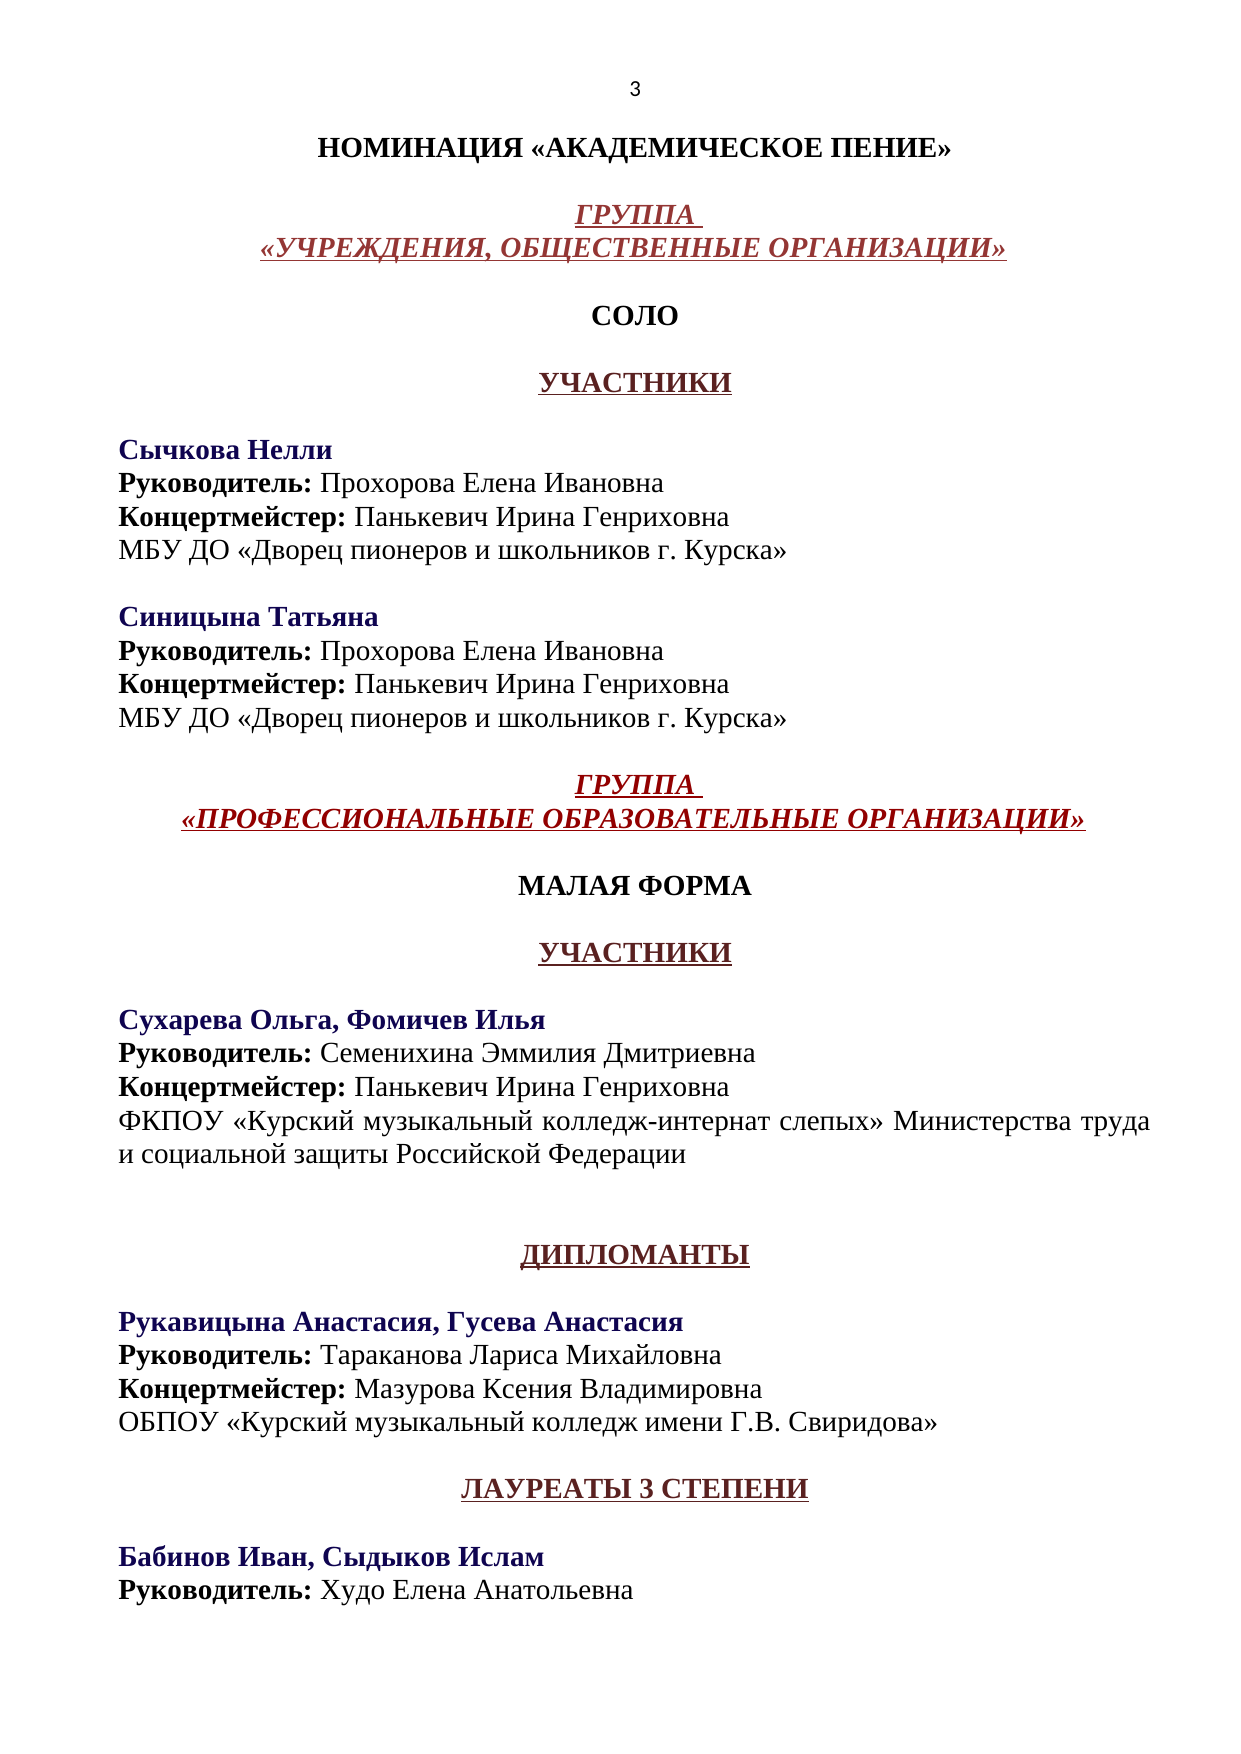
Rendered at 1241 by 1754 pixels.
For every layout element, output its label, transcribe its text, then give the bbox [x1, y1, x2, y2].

text ОБПОУ «Курский музыкальный колледж имени Г.В. Свиридова» [118, 1404, 1152, 1438]
text НОМИНАЦИЯ «АКАДЕМИЧЕСКОЕ ПЕНИЕ» [118, 130, 1152, 163]
text Концертмейстер: Панькевич Ирина Генриховна [118, 667, 1152, 700]
text ФКПОУ «Курский музыкальный колледж-интернат слепых» Министерства труда и социальной защиты Российской Федерации [118, 1103, 1152, 1170]
text Руководитель: Прохорова Елена Ивановна [118, 633, 1152, 667]
text Руководитель: Прохорова Елена Ивановна [118, 465, 1152, 499]
text Руководитель: Тараканова Лариса Михайловна [118, 1337, 1152, 1371]
text МБУ ДО «Дворец пионеров и школьников г. Курска» [118, 532, 1152, 566]
text Группа [118, 767, 1152, 801]
text Рукавицына Анастасия, Гусева Анастасия [118, 1304, 1152, 1337]
text Руководитель: Семенихина Эммилия Дмитриевна [118, 1036, 1152, 1069]
text ЛАУРЕАТЫ 3 СТЕПЕНИ [118, 1472, 1152, 1505]
text Сычкова Нелли [118, 432, 1152, 465]
text «УЧРЕЖДЕНИЯ, ОБЩЕСТВЕННЫЕ ОРГАНИЗАЦИИ» [118, 231, 1152, 264]
text Концертмейстер: Мазурова Ксения Владимировна [118, 1371, 1152, 1404]
text УЧАСТНИКИ [118, 935, 1152, 968]
text ДИПЛОМАНТЫ [118, 1237, 1152, 1270]
text ГРУППА [118, 197, 1152, 231]
text Синицына Татьяна [118, 599, 1152, 633]
text Концертмейстер: Панькевич Ирина Генриховна [118, 1069, 1152, 1103]
text УЧАСТНИКИ [118, 365, 1152, 398]
text Руководитель: Худо Елена Анатольевна [118, 1572, 1152, 1606]
text «Профессиональные образовательные организации» [118, 801, 1152, 834]
text МАЛАЯ ФОРМА [118, 868, 1152, 901]
text Концертмейстер: Панькевич Ирина Генриховна [118, 499, 1152, 532]
text Бабинов Иван, Сыдыков Ислам [118, 1539, 1152, 1572]
text СОЛО [118, 298, 1152, 331]
text МБУ ДО «Дворец пионеров и школьников г. Курска» [118, 700, 1152, 734]
text Сухарева Ольга, Фомичев Илья [118, 1002, 1152, 1036]
